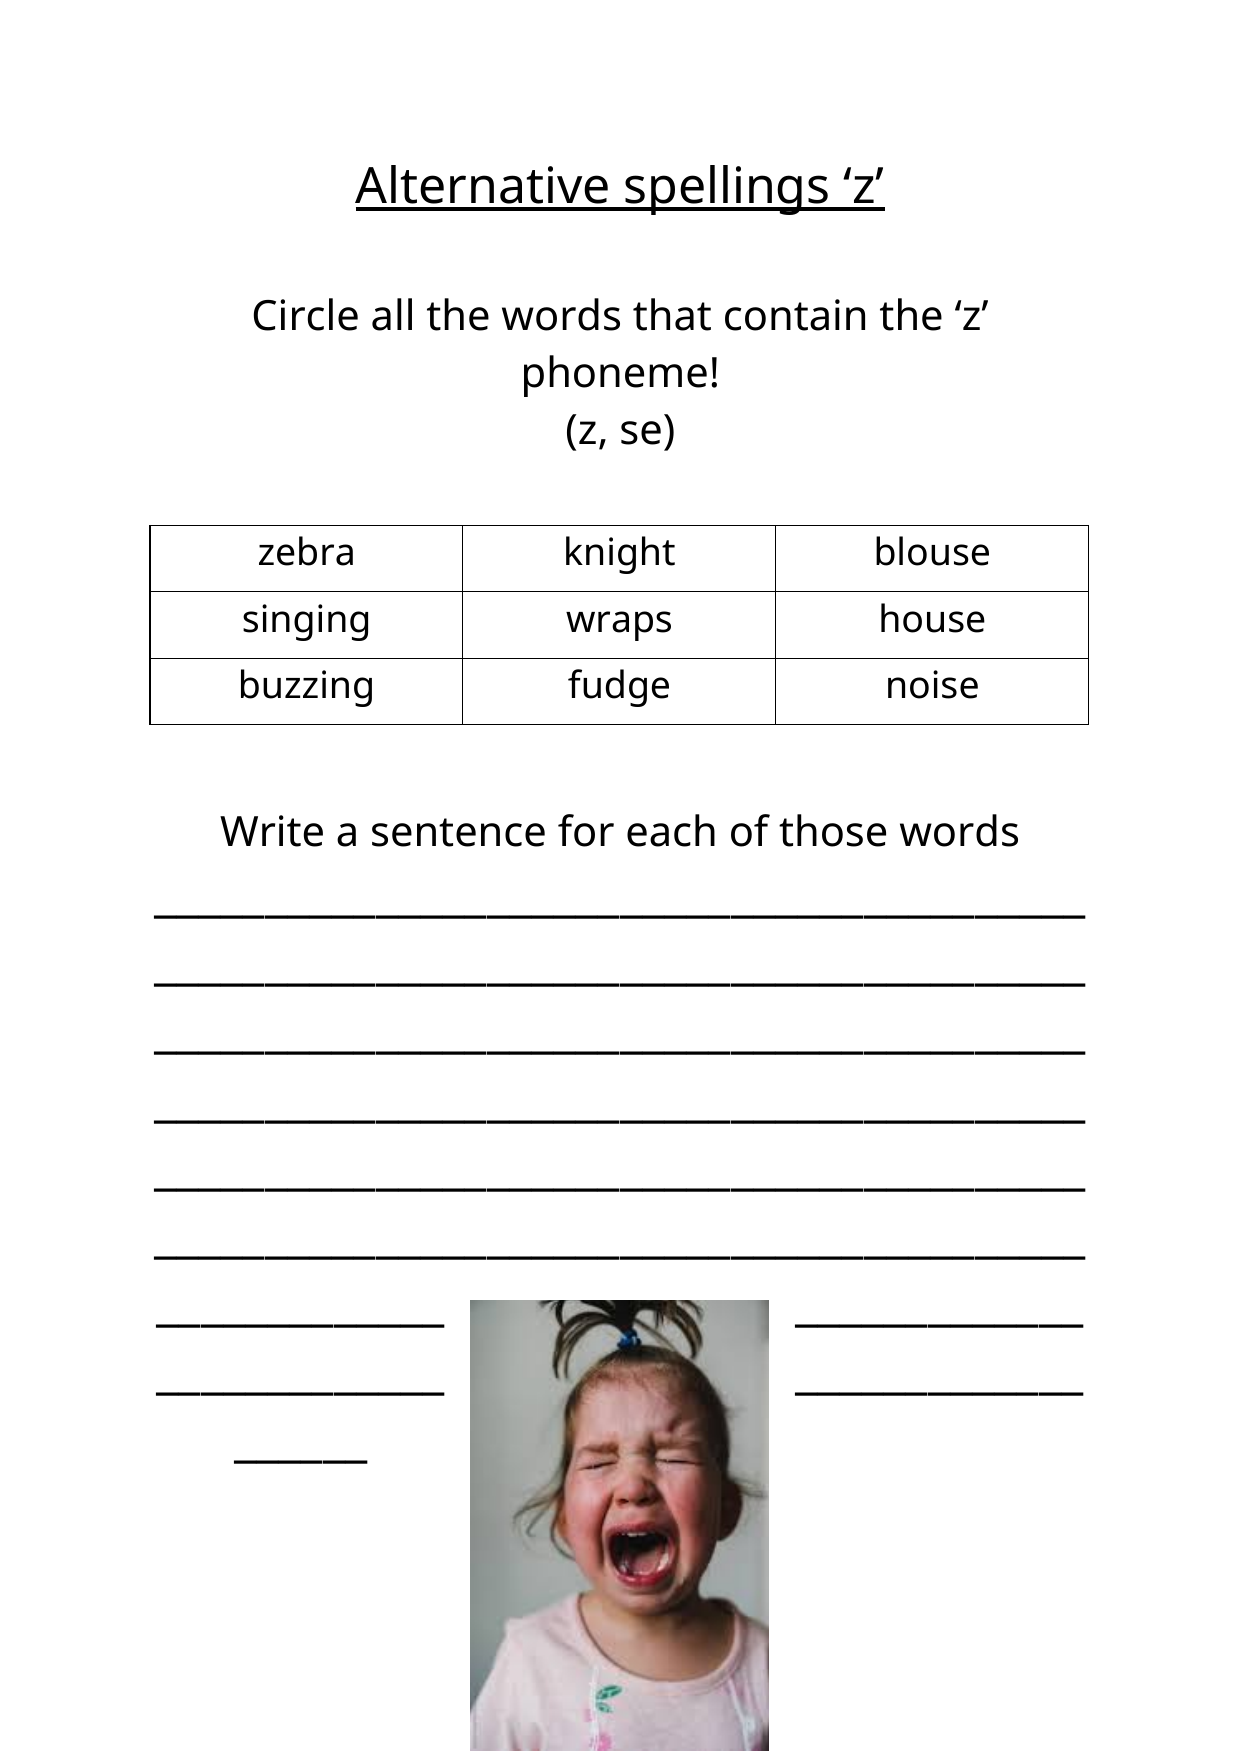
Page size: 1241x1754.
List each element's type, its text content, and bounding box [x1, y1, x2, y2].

text Write a sentence for each of those words [150, 801, 1090, 858]
table_cell fudge [463, 659, 775, 724]
table_cell house [776, 592, 1088, 657]
table_header zebra [151, 526, 462, 591]
table_header knight [463, 526, 775, 591]
table_cell singing [151, 592, 462, 657]
table_cell buzzing [151, 659, 462, 724]
picture [470, 1300, 769, 1751]
table_cell noise [776, 659, 1088, 724]
text Alternative spellings ‘z’ [150, 150, 1090, 218]
text ______________________________________________________________________________________________________________________________________________________________________________________________________________________________________________________________________________________________________________________ [150, 858, 1090, 1471]
table_header blouse [776, 526, 1088, 591]
table_cell wraps [463, 592, 775, 657]
text (z, se) [150, 400, 1090, 457]
text Circle all the words that contain the ‘z’ phoneme! [150, 286, 1090, 400]
